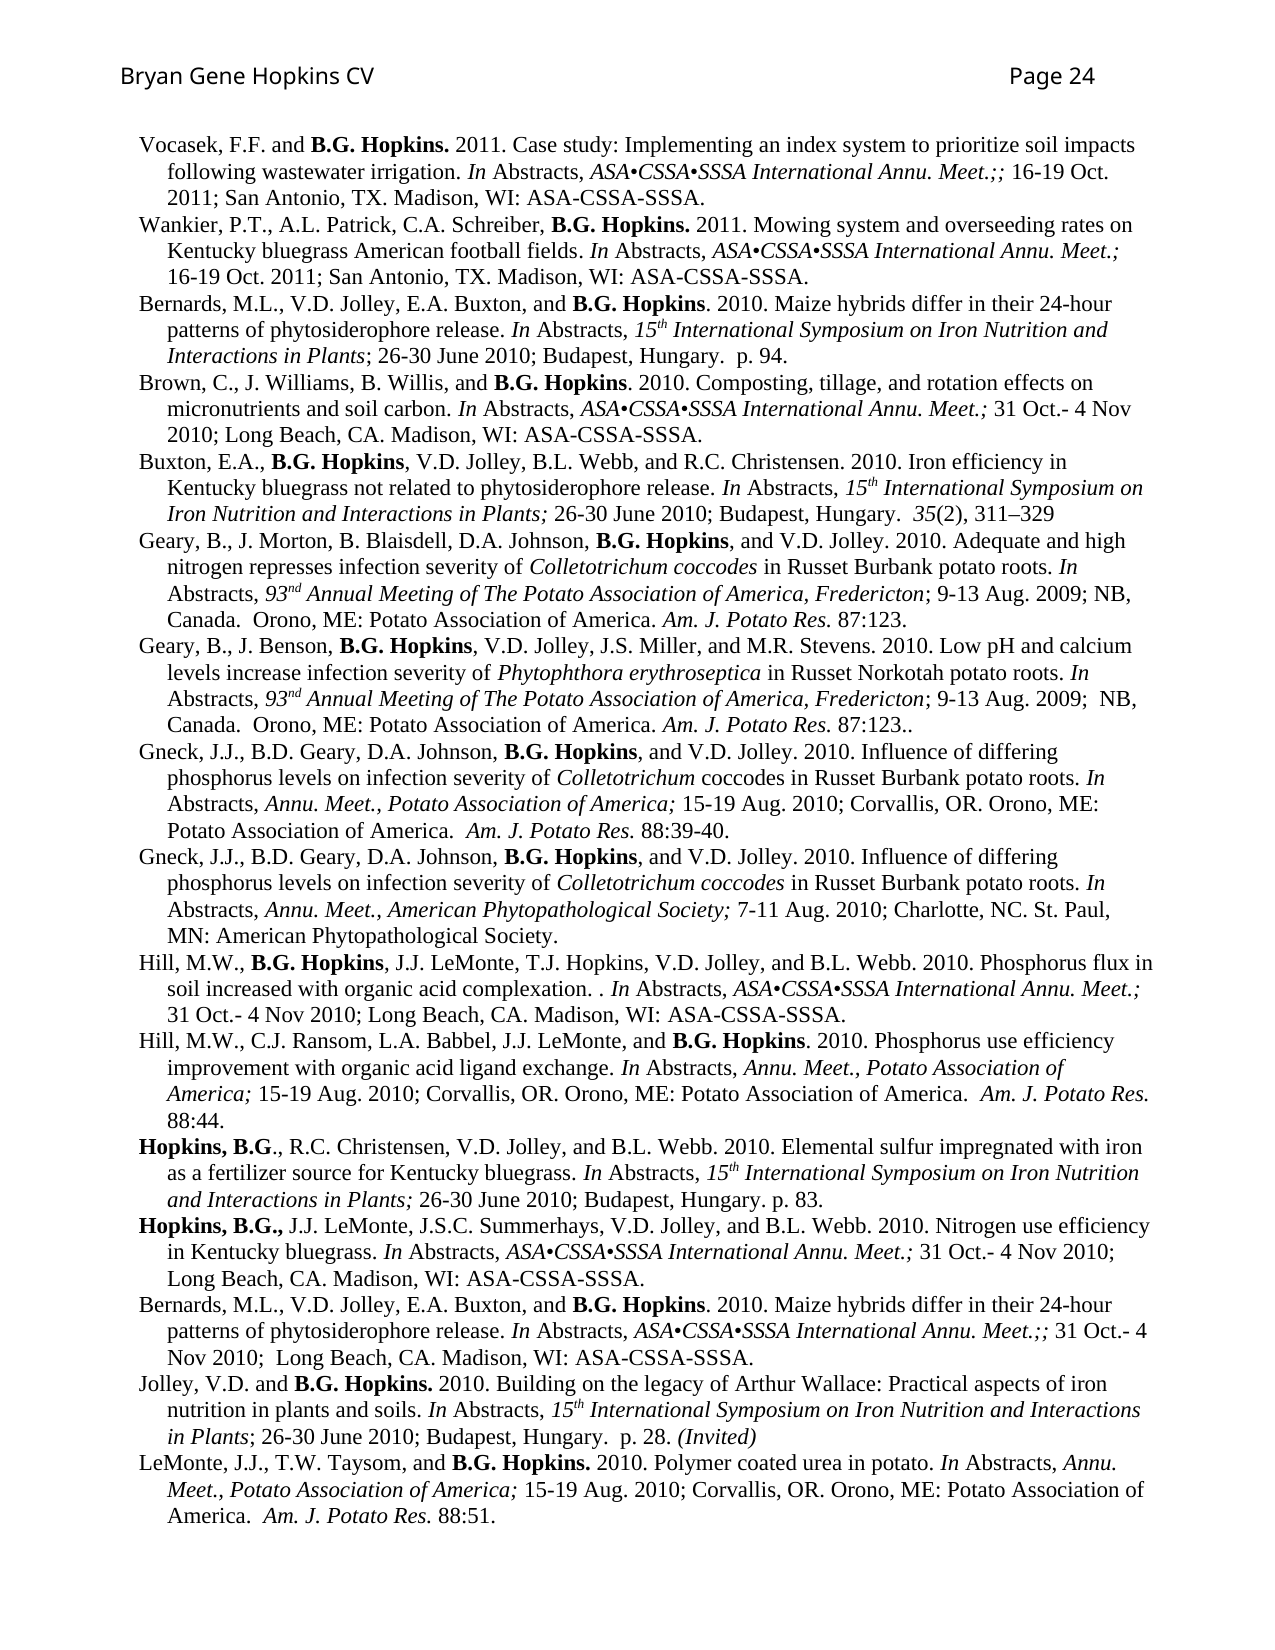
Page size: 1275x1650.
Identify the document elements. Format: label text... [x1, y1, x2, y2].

text Buxton, E.A., B.G. Hopkins, V.D. Jolley, B.L. Webb, and R.C. Christensen. 2010. Iron efficiency in Kentucky bluegrass not related to phytosiderophore release. In Abstracts, 15th International Symposium on Iron Nutrition and Interactions in Plants; 26-30 June 2010; Budapest, Hungary. 35(2), 311–329 [139, 448, 1155, 527]
text Bernards, M.L., V.D. Jolley, E.A. Buxton, and B.G. Hopkins. 2010. Maize hybrids differ in their 24-hour patterns of phytosiderophore release. In Abstracts, 15th International Symposium on Iron Nutrition and Interactions in Plants; 26-30 June 2010; Budapest, Hungary. p. 94. [139, 290, 1155, 369]
text Gneck, J.J., B.D. Geary, D.A. Johnson, B.G. Hopkins, and V.D. Jolley. 2010. Influence of differing phosphorus levels on infection severity of Colletotrichum coccodes in Russet Burbank potato roots. In Abstracts, Annu. Meet., American Phytopathological Society; 7-11 Aug. 2010; Charlotte, NC. St. Paul, MN: American Phytopathological Society. [139, 843, 1155, 948]
text Vocasek, F.F. and B.G. Hopkins. 2011. Case study: Implementing an index system to prioritize soil impacts following wastewater irrigation. In Abstracts, ASA•CSSA•SSSA International Annu. Meet.;; 16-19 Oct. 2011; San Antonio, TX. Madison, WI: ASA-CSSA-SSSA. [139, 132, 1155, 211]
text Wankier, P.T., A.L. Patrick, C.A. Schreiber, B.G. Hopkins. 2011. Mowing system and overseeding rates on Kentucky bluegrass American football fields. In Abstracts, ASA•CSSA•SSSA International Annu. Meet.; 16-19 Oct. 2011; San Antonio, TX. Madison, WI: ASA-CSSA-SSSA. [139, 211, 1155, 290]
text Hopkins, B.G., J.J. LeMonte, J.S.C. Summerhays, V.D. Jolley, and B.L. Webb. 2010. Nitrogen use efficiency in Kentucky bluegrass. In Abstracts, ASA•CSSA•SSSA International Annu. Meet.; 31 Oct.- 4 Nov 2010; Long Beach, CA. Madison, WI: ASA-CSSA-SSSA. [139, 1212, 1155, 1291]
text Bernards, M.L., V.D. Jolley, E.A. Buxton, and B.G. Hopkins. 2010. Maize hybrids differ in their 24-hour patterns of phytosiderophore release. In Abstracts, ASA•CSSA•SSSA International Annu. Meet.;; 31 Oct.- 4 Nov 2010; Long Beach, CA. Madison, WI: ASA-CSSA-SSSA. [139, 1291, 1155, 1370]
text Jolley, V.D. and B.G. Hopkins. 2010. Building on the legacy of Arthur Wallace: Practical aspects of iron nutrition in plants and soils. In Abstracts, 15th International Symposium on Iron Nutrition and Interactions in Plants; 26-30 June 2010; Budapest, Hungary. p. 28. (Invited) [139, 1370, 1155, 1449]
text Hill, M.W., C.J. Ransom, L.A. Babbel, J.J. LeMonte, and B.G. Hopkins. 2010. Phosphorus use efficiency improvement with organic acid ligand exchange. In Abstracts, Annu. Meet., Potato Association of America; 15-19 Aug. 2010; Corvallis, OR. Orono, ME: Potato Association of America. Am. J. Potato Res. 88:44. [139, 1028, 1155, 1133]
text Hopkins, B.G., R.C. Christensen, V.D. Jolley, and B.L. Webb. 2010. Elemental sulfur impregnated with iron as a fertilizer source for Kentucky bluegrass. In Abstracts, 15th International Symposium on Iron Nutrition and Interactions in Plants; 26-30 June 2010; Budapest, Hungary. p. 83. [139, 1133, 1155, 1212]
text Gneck, J.J., B.D. Geary, D.A. Johnson, B.G. Hopkins, and V.D. Jolley. 2010. Influence of differing phosphorus levels on infection severity of Colletotrichum coccodes in Russet Burbank potato roots. In Abstracts, Annu. Meet., Potato Association of America; 15-19 Aug. 2010; Corvallis, OR. Orono, ME: Potato Association of America. Am. J. Potato Res. 88:39-40. [139, 738, 1155, 843]
text Brown, C., J. Williams, B. Willis, and B.G. Hopkins. 2010. Composting, tillage, and rotation effects on micronutrients and soil carbon. In Abstracts, ASA•CSSA•SSSA International Annu. Meet.; 31 Oct.- 4 Nov 2010; Long Beach, CA. Madison, WI: ASA-CSSA-SSSA. [139, 369, 1155, 448]
text Geary, B., J. Morton, B. Blaisdell, D.A. Johnson, B.G. Hopkins, and V.D. Jolley. 2010. Adequate and high nitrogen represses infection severity of Colletotrichum coccodes in Russet Burbank potato roots. In Abstracts, 93nd Annual Meeting of The Potato Association of America, Fredericton; 9-13 Aug. 2009; NB, Canada. Orono, ME: Potato Association of America. Am. J. Potato Res. 87:123. [139, 527, 1155, 632]
text LeMonte, J.J., T.W. Taysom, and B.G. Hopkins. 2010. Polymer coated urea in potato. In Abstracts, Annu. Meet., Potato Association of America; 15-19 Aug. 2010; Corvallis, OR. Orono, ME: Potato Association of America. Am. J. Potato Res. 88:51. [139, 1449, 1155, 1528]
text Hill, M.W., B.G. Hopkins, J.J. LeMonte, T.J. Hopkins, V.D. Jolley, and B.L. Webb. 2010. Phosphorus flux in soil increased with organic acid complexation. . In Abstracts, ASA•CSSA•SSSA International Annu. Meet.; 31 Oct.- 4 Nov 2010; Long Beach, CA. Madison, WI: ASA-CSSA-SSSA. [139, 948, 1155, 1028]
text Geary, B., J. Benson, B.G. Hopkins, V.D. Jolley, J.S. Miller, and M.R. Stevens. 2010. Low pH and calcium levels increase infection severity of Phytophthora erythroseptica in Russet Norkotah potato roots. In Abstracts, 93nd Annual Meeting of The Potato Association of America, Fredericton; 9-13 Aug. 2009; NB, Canada. Orono, ME: Potato Association of America. Am. J. Potato Res. 87:123.. [139, 632, 1155, 738]
